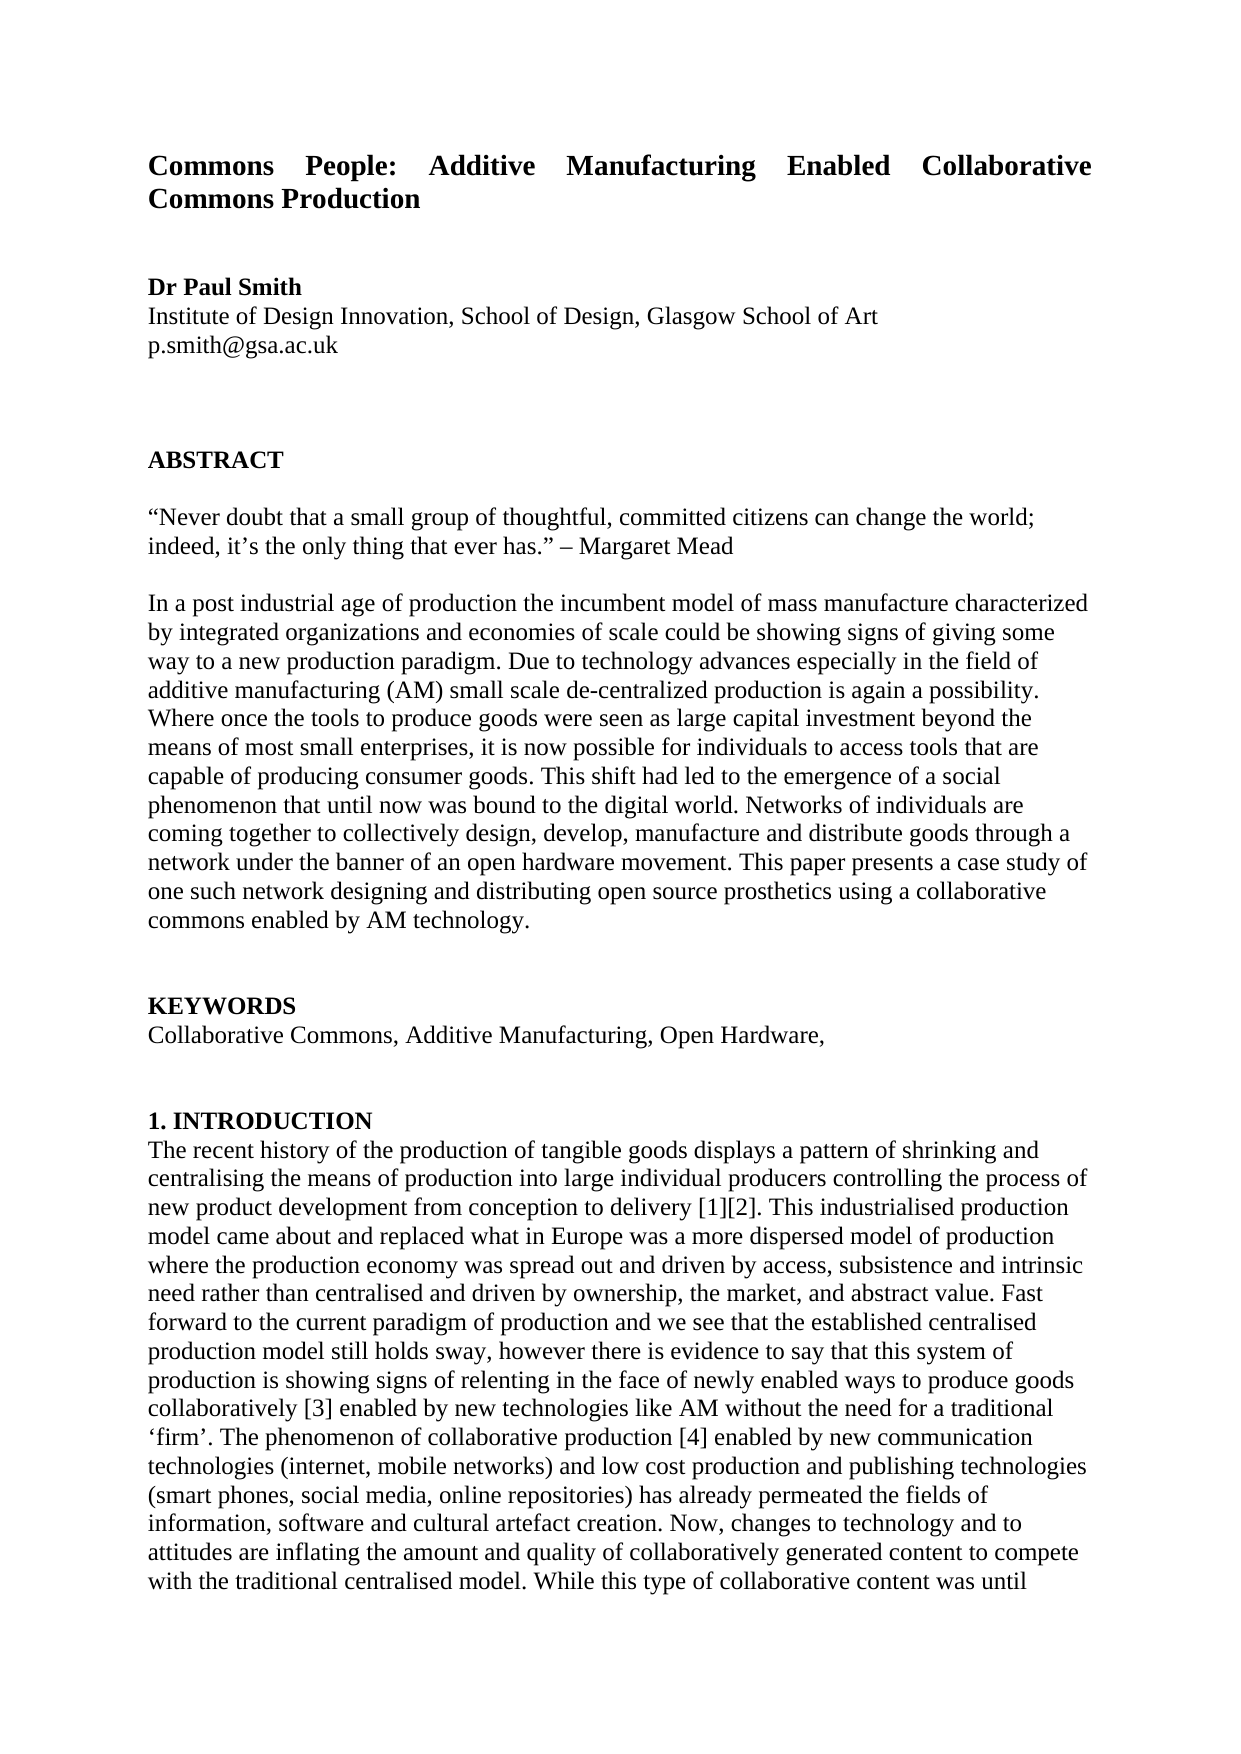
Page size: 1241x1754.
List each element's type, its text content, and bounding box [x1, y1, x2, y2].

text In a post industrial age of production the incumbent model of mass manufacture characterized by integrated organizations and economies of scale could be showing signs of giving some way to a new production paradigm. Due to technology advances especially in the field of additive manufacturing (AM) small scale de-centralized production is again a possibility. Where once the tools to produce goods were seen as large capital investment beyond the means of most small enterprises, it is now possible for individuals to access tools that are capable of producing consumer goods. This shift had led to the emergence of a social phenomenon that until now was bound to the digital world. Networks of individuals are coming together to collectively design, develop, manufacture and distribute goods through a network under the banner of an open hardware movement. This paper presents a case study of one such network designing and distributing open source prosthetics using a collaborative commons enabled by AM technology. [148, 588, 1092, 933]
text ABSTRACT [148, 445, 1092, 473]
text p.smith@gsa.ac.uk [148, 330, 1092, 358]
text “Never doubt that a small group of thoughtful, committed citizens can change the world; indeed, it’s the only thing that ever has.” – Margaret Mead [148, 502, 1092, 560]
text KEYWORDS [148, 991, 1092, 1020]
text Collaborative Commons, Additive Manufacturing, Open Hardware, [148, 1020, 1092, 1048]
text Dr Paul Smith [148, 272, 1092, 301]
text Institute of Design Innovation, School of Design, Glasgow School of Art [148, 301, 1092, 330]
text Commons People: Additive Manufacturing Enabled Collaborative Commons Production [148, 148, 1092, 215]
text 1. INTRODUCTION [148, 1106, 1092, 1135]
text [148, 1135, 1092, 1595]
